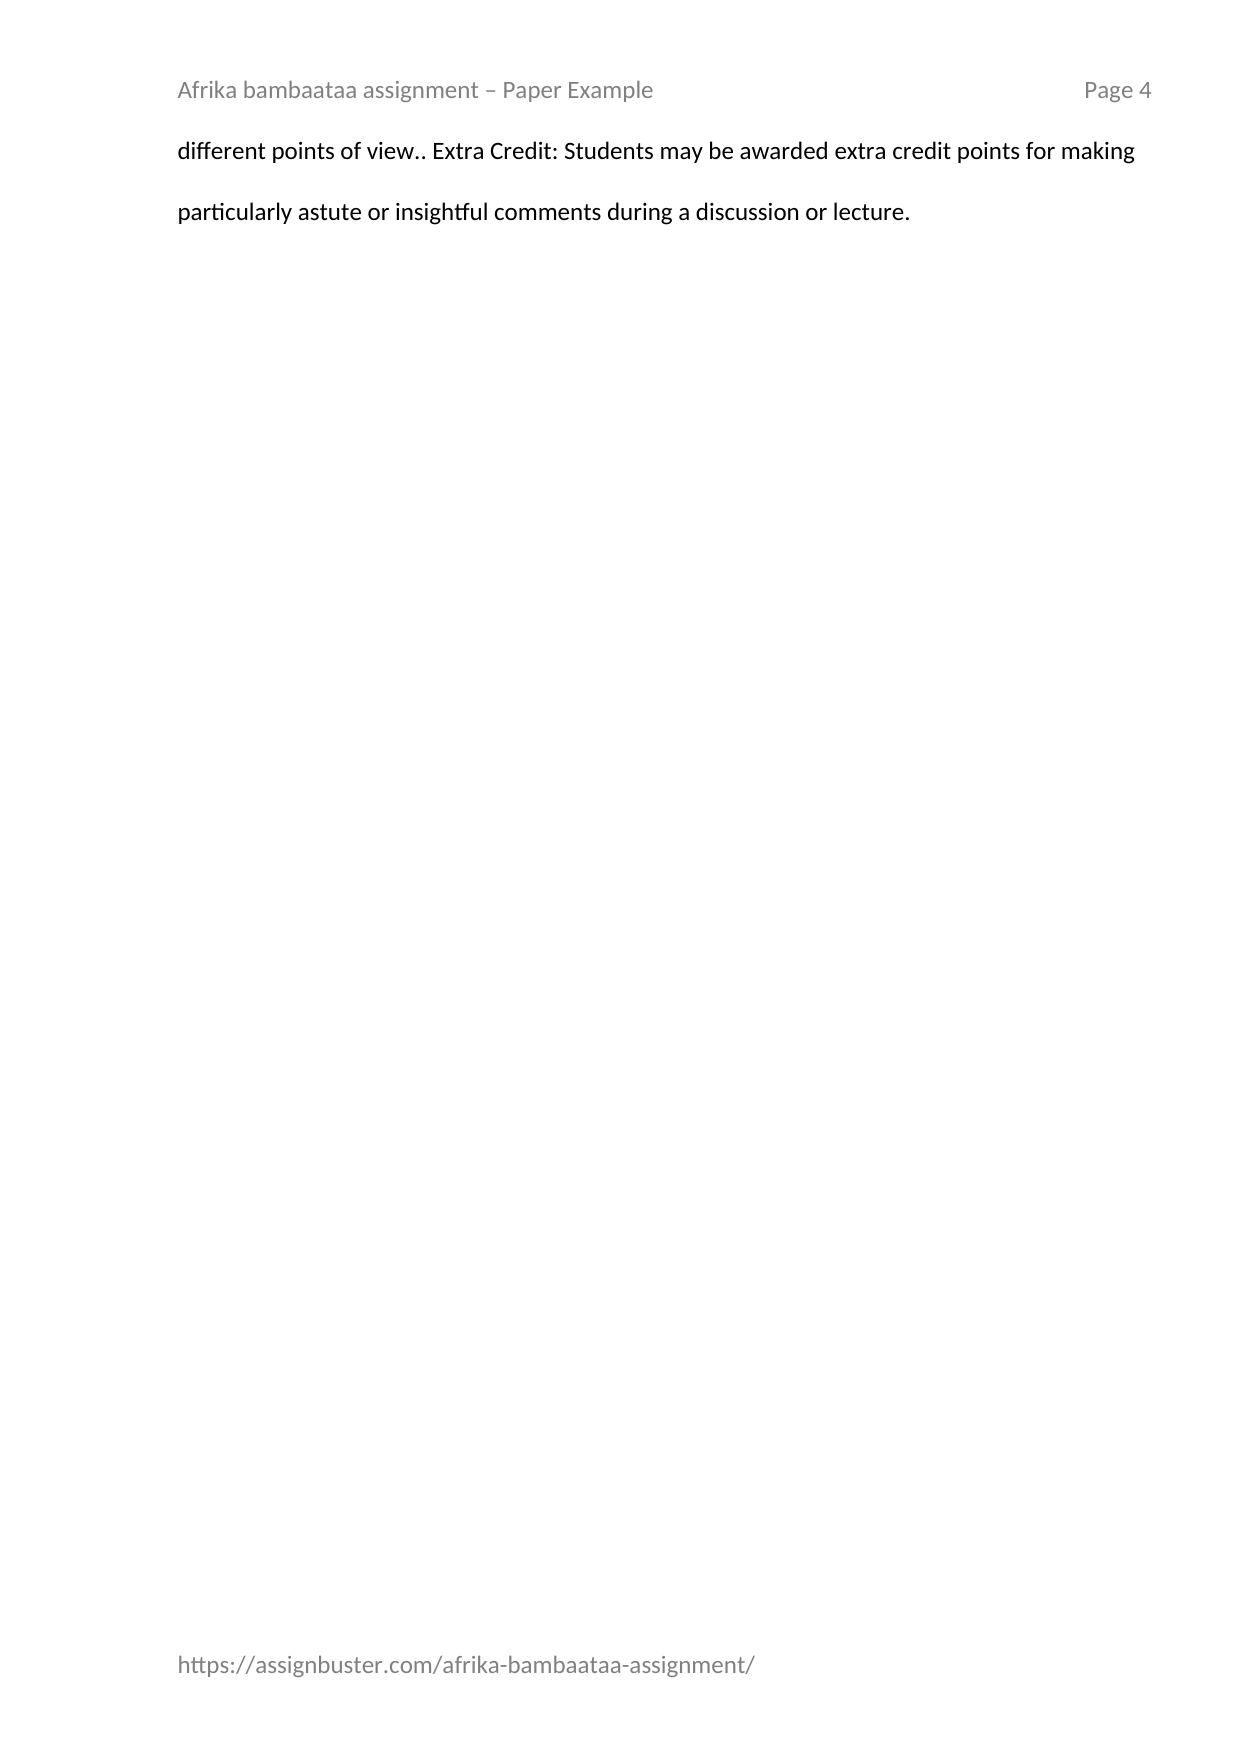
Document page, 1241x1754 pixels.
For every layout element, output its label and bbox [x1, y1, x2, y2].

text [177, 135, 1152, 226]
